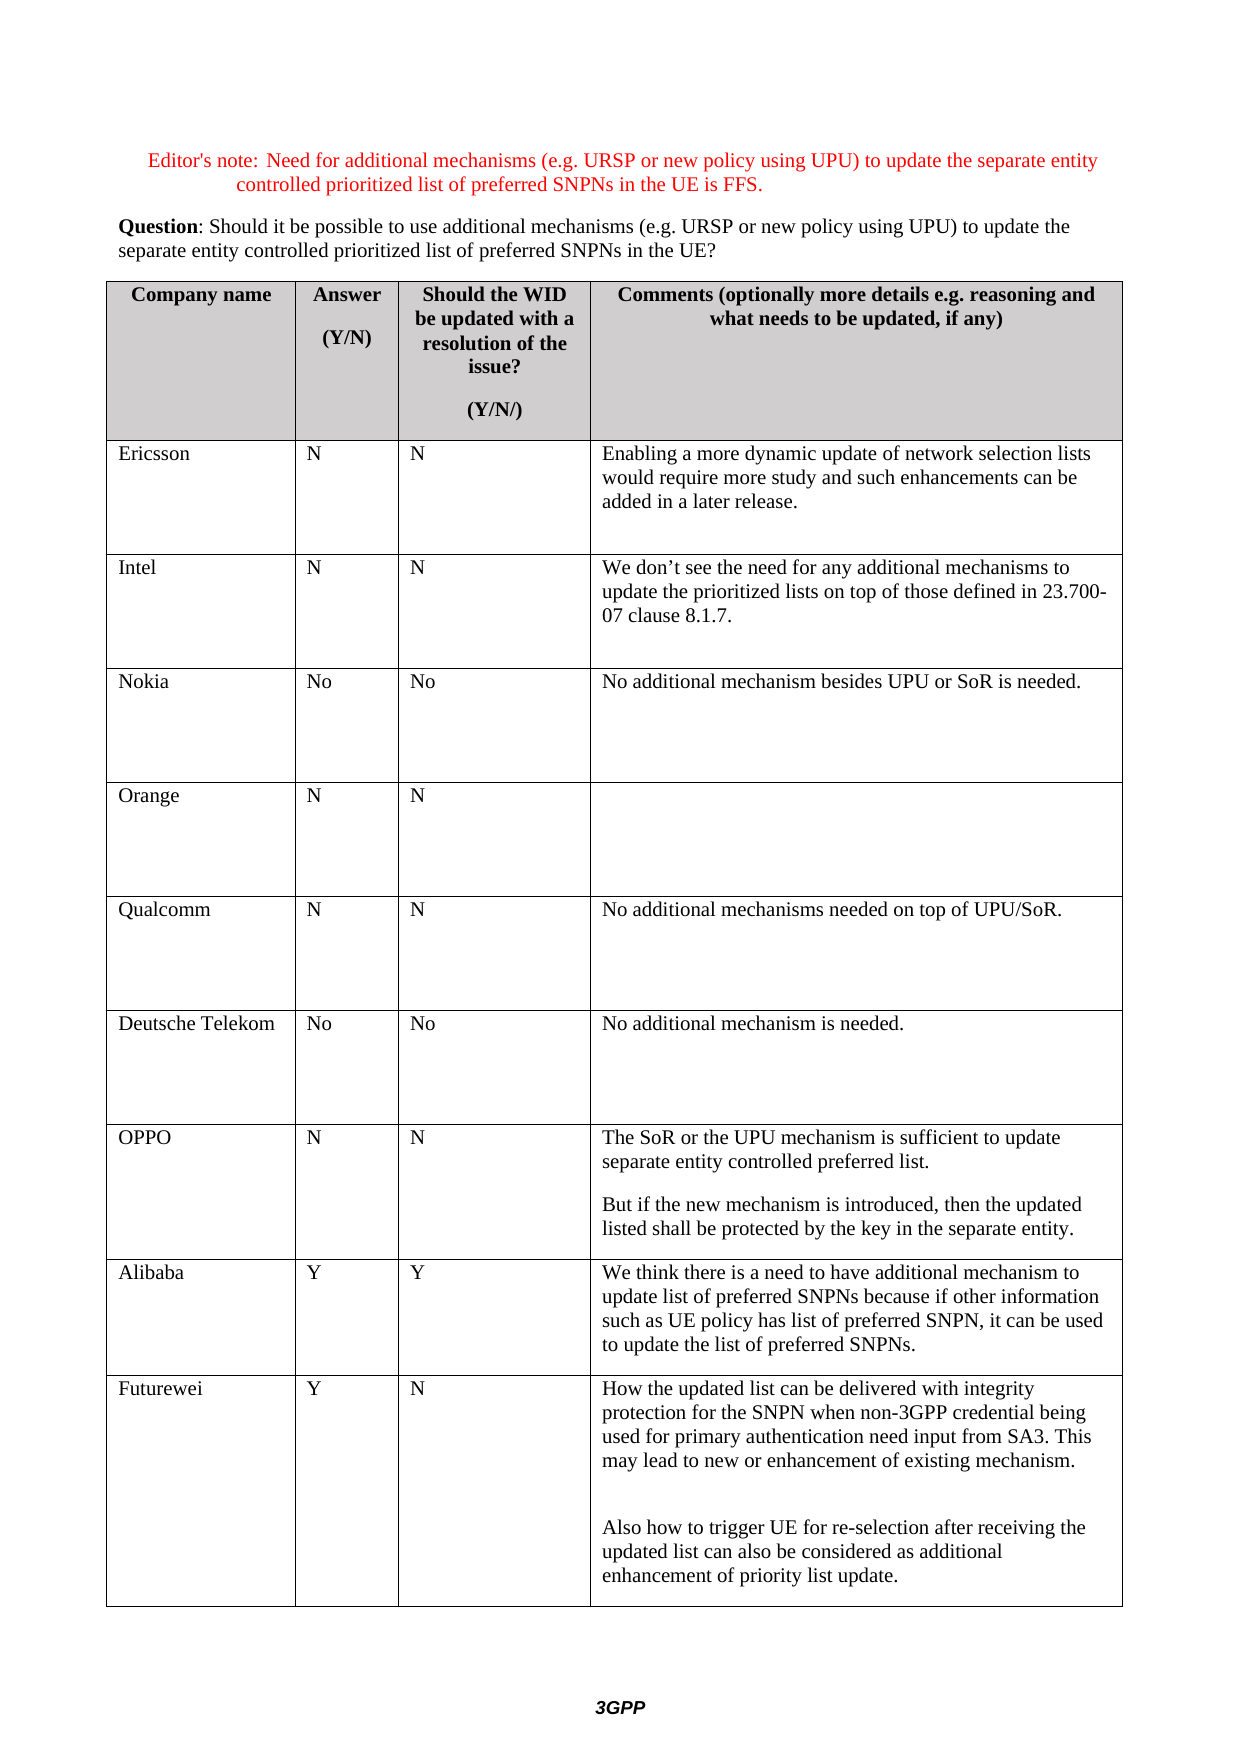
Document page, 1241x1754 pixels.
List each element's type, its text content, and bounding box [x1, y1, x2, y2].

table_cell We think there is a need to have additional mechanism to update list of preferred SNPNs because if other information such as UE policy has list of preferred SNPN, it can be used to update the list of preferred SNPNs. [591, 1260, 1122, 1375]
table_cell No [399, 669, 590, 782]
table_cell N [399, 1125, 590, 1259]
table_cell Intel [107, 555, 295, 668]
table_cell N [296, 441, 398, 554]
table_cell No additional mechanisms needed on top of UPU/SoR. [591, 897, 1122, 1010]
table_cell Nokia [107, 669, 295, 782]
table_cell N [399, 1376, 590, 1606]
table_cell No [399, 1011, 590, 1124]
table_cell Y [296, 1376, 398, 1606]
table_header Company name [107, 282, 295, 440]
table_cell No [296, 669, 398, 782]
table_cell N [296, 1125, 398, 1259]
table_cell N [296, 555, 398, 668]
table_cell No [296, 1011, 398, 1124]
table_cell Ericsson [107, 441, 295, 554]
table_header Comments (optionally more details e.g. reasoning and what needs to be updated, if any) [591, 282, 1122, 440]
table_cell Y [296, 1260, 398, 1375]
table_cell Deutsche Telekom [107, 1011, 295, 1124]
table_cell N [399, 441, 590, 554]
table_cell We don’t see the need for any additional mechanisms to update the prioritized lists on top of those defined in 23.700-07 clause 8.1.7. [591, 555, 1122, 668]
table_cell How the updated list can be delivered with integrity protection for the SNPN when non-3GPP credential being used for primary authentication need input from SA3. This may lead to new or enhancement of existing mechanism. Also how to trigger UE for re-selection after receiving the updated list can also be considered as additional enhancement of priority list update. [591, 1376, 1122, 1606]
table_header Should the WID be updated with a resolution of the issue? (Y/N/) [399, 282, 590, 440]
table_cell N [399, 555, 590, 668]
table_cell No additional mechanism is needed. [591, 1011, 1122, 1124]
table_cell N [399, 783, 590, 896]
table_cell N [296, 783, 398, 896]
text Question: Should it be possible to use additional mechanisms (e.g. URSP or new policy using UPU) to update the separate entity controlled prioritized list of preferred SNPNs in the UE? [118, 214, 1122, 262]
table_header Answer (Y/N) [296, 282, 398, 440]
table_cell OPPO [107, 1125, 295, 1259]
table_cell The SoR or the UPU mechanism is sufficient to update separate entity controlled preferred list. But if the new mechanism is introduced, then the updated listed shall be protected by the key in the separate entity. [591, 1125, 1122, 1259]
table_cell Alibaba [107, 1260, 295, 1375]
table_cell [591, 783, 1122, 896]
table_cell Enabling a more dynamic update of network selection lists would require more study and such enhancements can be added in a later release. [591, 441, 1122, 554]
table_cell Qualcomm [107, 897, 295, 1010]
table_cell N [399, 897, 590, 1010]
text Editor's note: Need for additional mechanisms (e.g. URSP or new policy using UPU) to update the separate entity controlled prioritized list of preferred SNPNs in the UE is FFS. [148, 147, 1122, 196]
table_cell Y [399, 1260, 590, 1375]
table_cell Orange [107, 783, 295, 896]
table_cell Futurewei [107, 1376, 295, 1606]
table_cell N [296, 897, 398, 1010]
table_cell No additional mechanism besides UPU or SoR is needed. [591, 669, 1122, 782]
